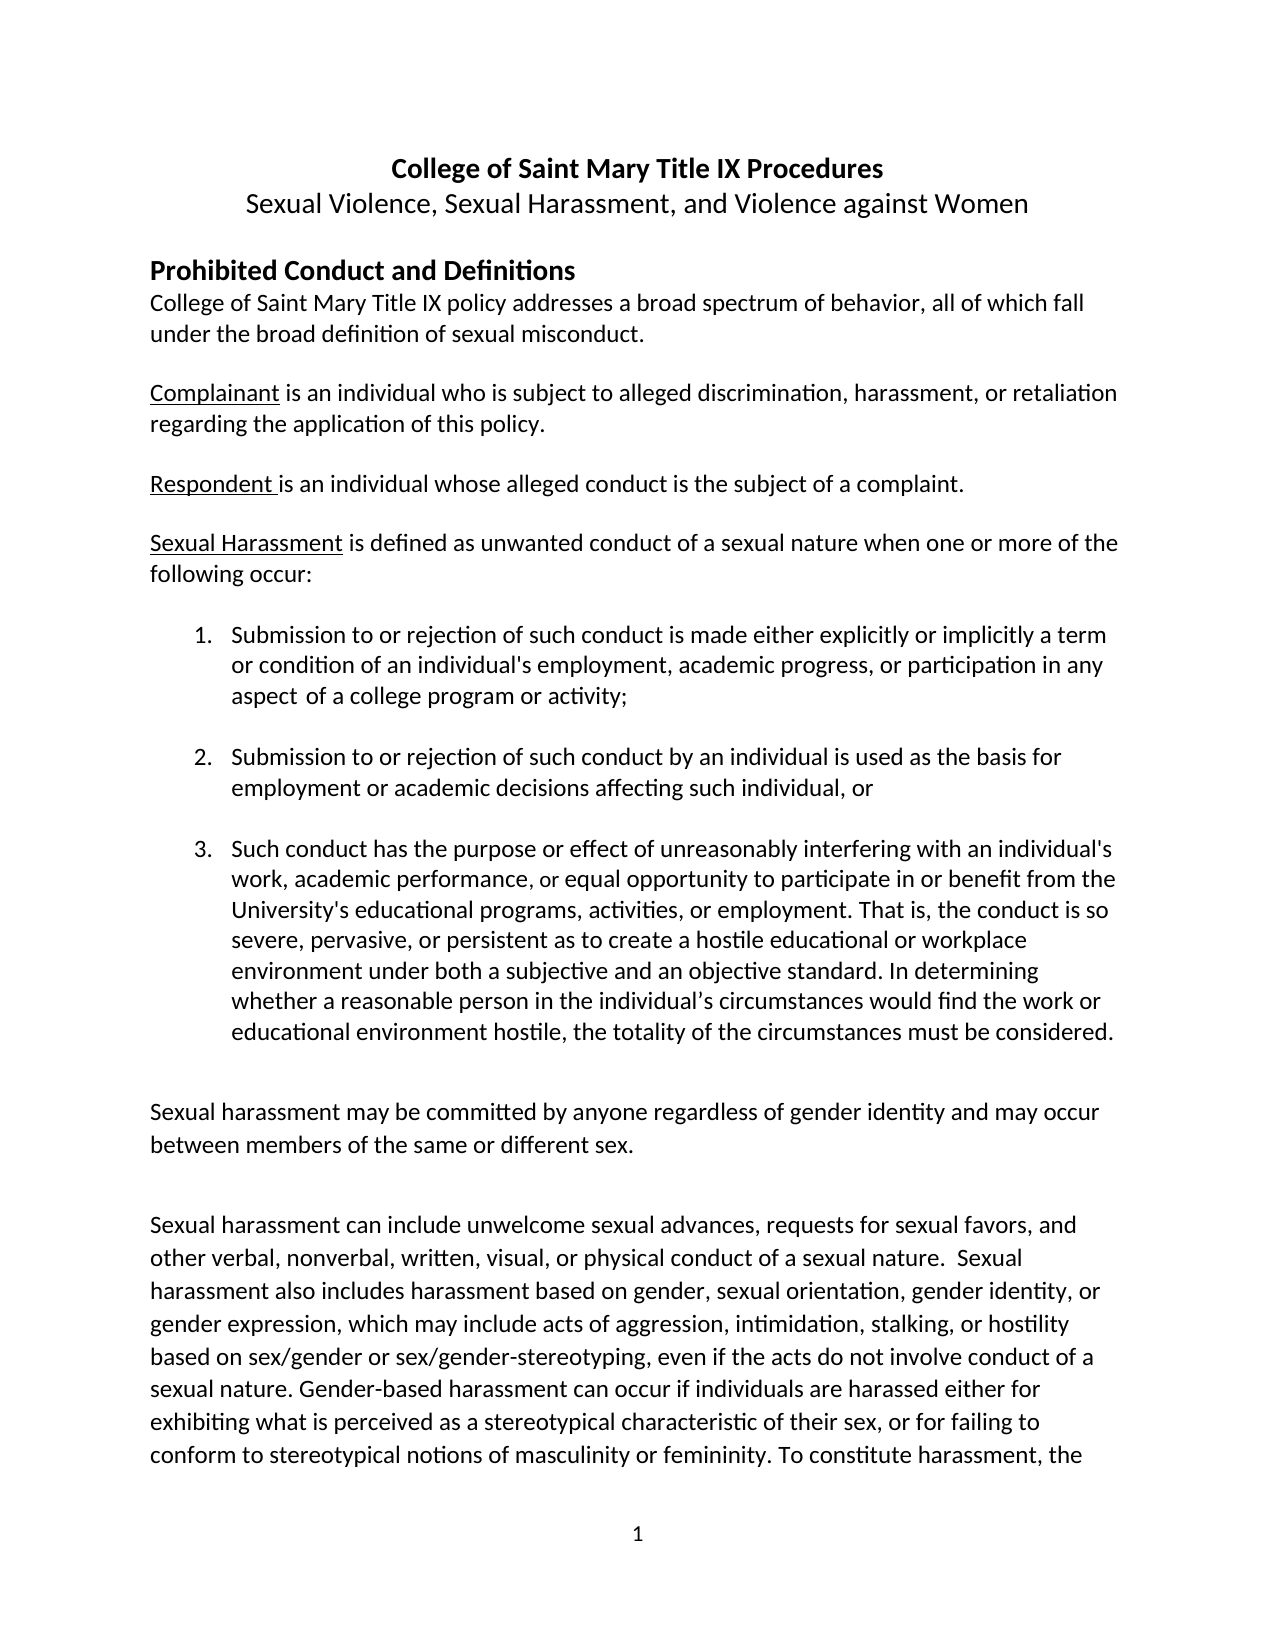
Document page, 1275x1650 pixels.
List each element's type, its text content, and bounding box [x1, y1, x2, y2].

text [150, 1209, 1125, 1470]
text College of Saint Mary Title IX Procedures [150, 150, 1125, 186]
text College of Saint Mary Title IX policy addresses a broad spectrum of behavior, all of which fall under the broad definition of sexual misconduct. [150, 287, 1125, 348]
text Respondent is an individual whose alleged conduct is the subject of a complaint. [150, 468, 1125, 498]
text Sexual harassment may be committed by anyone regardless of gender identity and may occur between members of the same or different sex. [150, 1096, 1125, 1159]
list Submission to or rejection of such conduct is made either explicitly or implicitly a term or condition of an individual's employment, academic progress, or participation in any aspect of a college program or activity; [194, 619, 1125, 711]
text Complainant is an individual who is subject to alleged discrimination, harassment, or retaliation regarding the application of this policy. [150, 378, 1125, 439]
text Prohibited Conduct and Definitions [150, 252, 1125, 287]
text Sexual Harassment is defined as unwanted conduct of a sexual nature when one or more of the following occur: [150, 527, 1125, 588]
text Sexual Violence, Sexual Harassment, and Violence against Women [150, 186, 1125, 221]
list Submission to or rejection of such conduct by an individual is used as the basis for employment or academic decisions affecting such individual, or [194, 741, 1125, 802]
list Such conduct has the purpose or effect of unreasonably interfering with an individual's work, academic performance, or equal opportunity to participate in or benefit from the University's educational programs, activities, or employment. That is, the conduct is so severe, pervasive, or persistent as to create a hostile educational or workplace environment under both a subjective and an objective standard. In determining whether a reasonable person in the individual’s circumstances would find the work or educational environment hostile, the totality of the circumstances must be considered. [194, 833, 1125, 1046]
